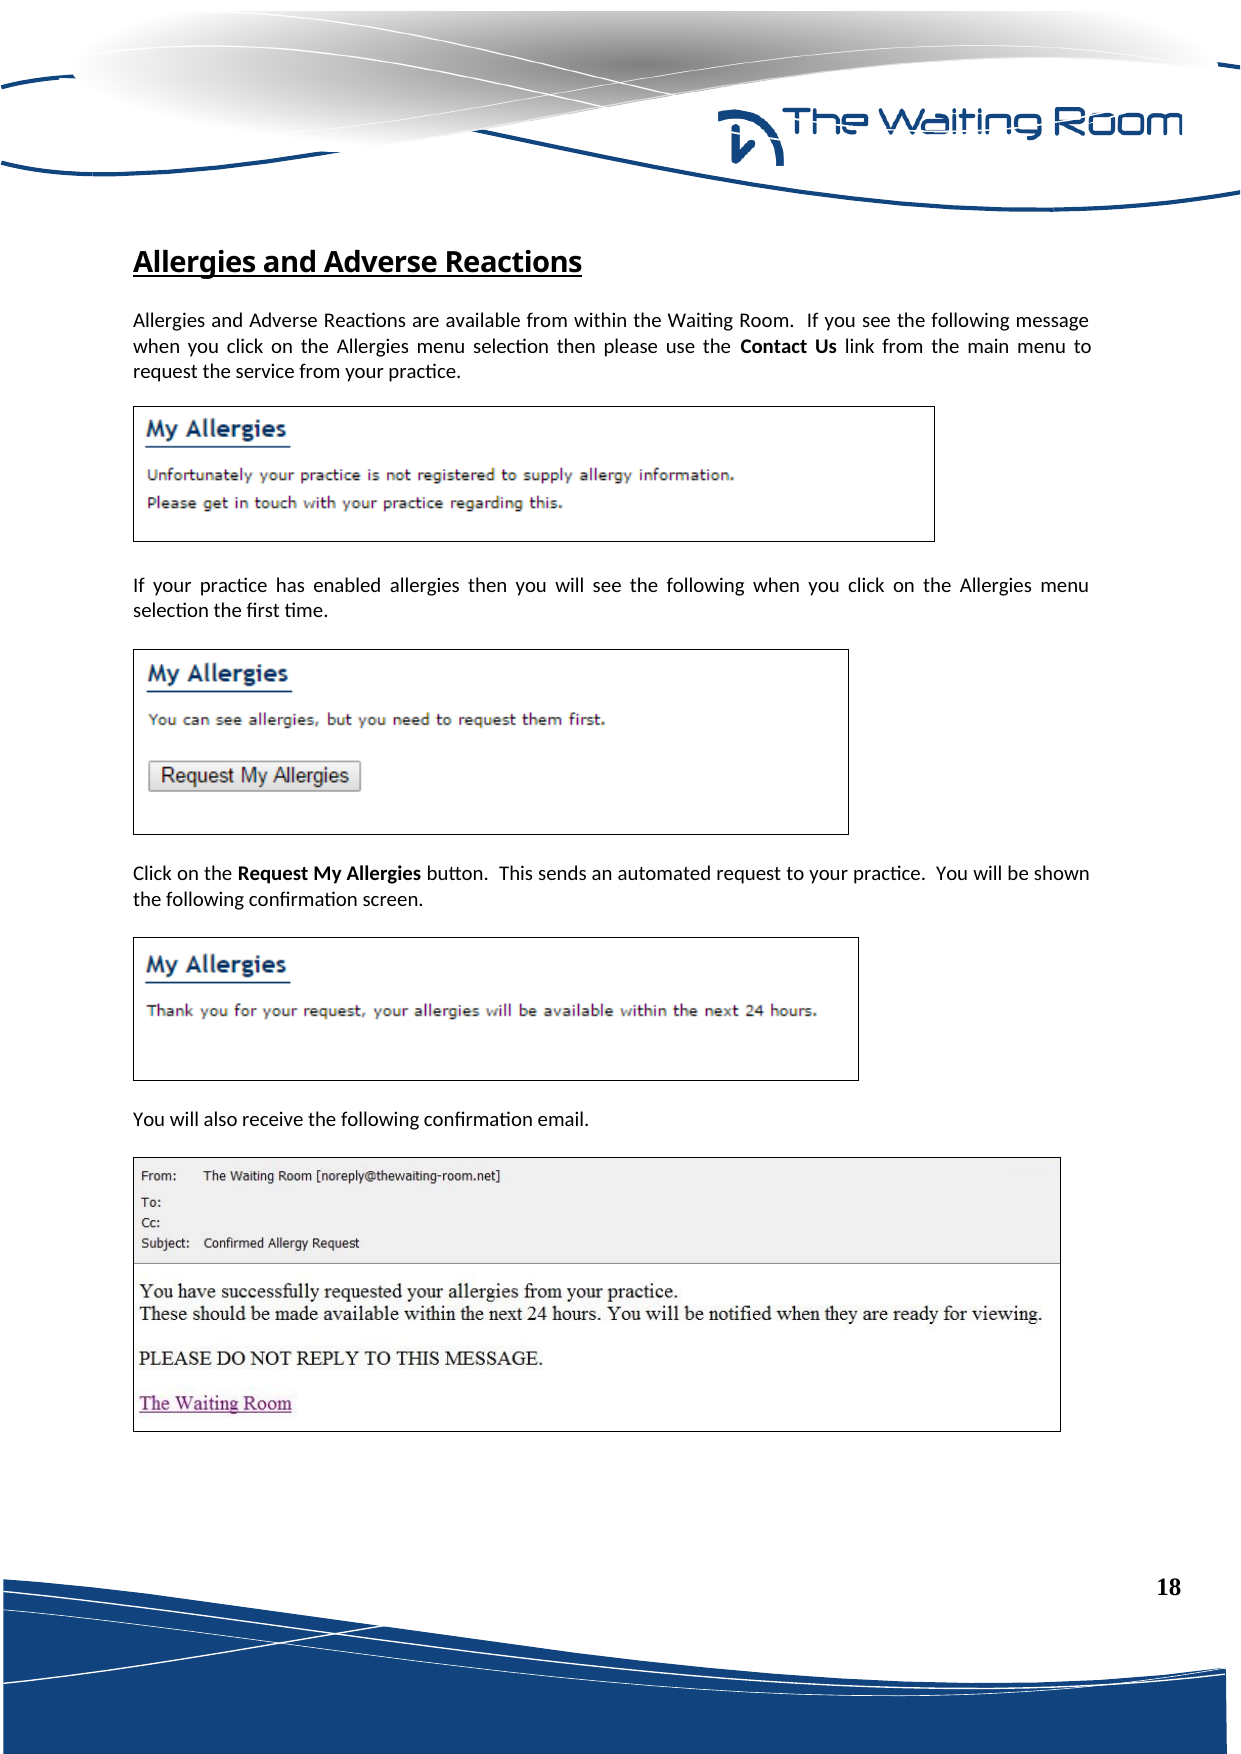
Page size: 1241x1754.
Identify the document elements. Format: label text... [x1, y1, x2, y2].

subtitle Allergies and Adverse Reactions [133, 241, 1181, 281]
text Click on the Request My Allergies button. This sends an automated request to your practice. You will be shown the following confirmation screen. [133, 860, 1092, 911]
picture [134, 650, 848, 834]
picture [134, 1158, 1060, 1431]
picture [56, 11, 1220, 166]
picture [134, 938, 858, 1080]
text You will also receive the following confirmation email. [133, 1106, 1092, 1132]
text Allergies and Adverse Reactions are available from within the Waiting Room. If you see the following message when you click on the Allergies menu selection then please use the Contact Us link from the main menu to request the service from your practice. [133, 308, 1092, 384]
text If your practice has enabled allergies then you will see the following when you click on the Allergies menu selection the first time. [133, 572, 1092, 623]
picture [134, 407, 934, 541]
